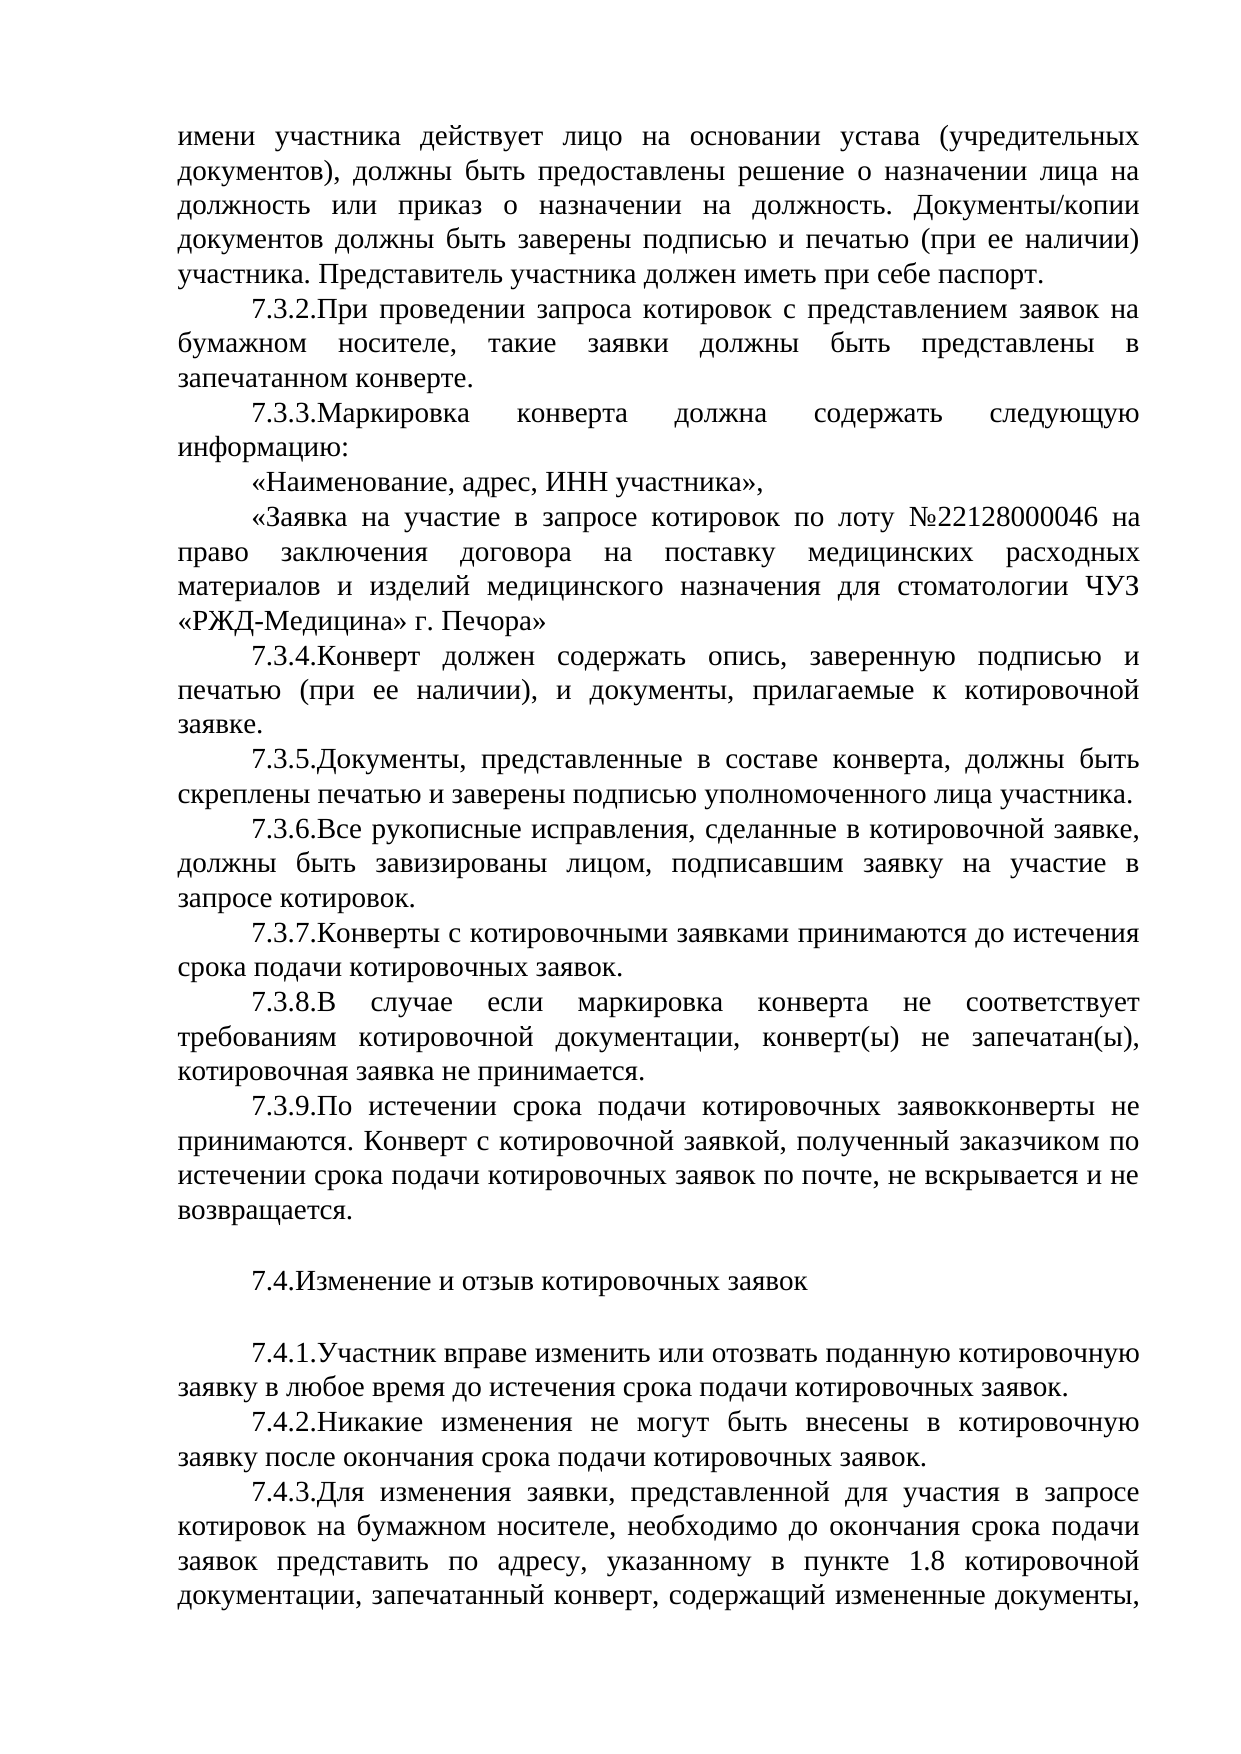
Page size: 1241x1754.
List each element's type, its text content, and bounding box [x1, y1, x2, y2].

text «Заявка на участие в запросе котировок по лоту №22128000046 на право заключения договора на поставку медицинских расходных материалов и изделий медицинского назначения для стоматологии ЧУЗ «РЖД-Медицина» г. Печора» [177, 499, 1141, 636]
text 7.3.4.Конверт должен содержать опись, заверенную подписью и печатью (при ее наличии), и документы, прилагаемые к котировочной заявке. [177, 638, 1141, 740]
text 7.3.9.По истечении срока подачи котировочных заявокконверты не принимаются. Конверт с котировочной заявкой, полученный заказчиком по истечении срока подачи котировочных заявок по почте, не вскрывается и не возвращается. [177, 1088, 1140, 1225]
text 7.4.1.Участник вправе изменить или отозвать поданную котировочную заявку в любое время до истечения срока подачи котировочных заявок. [177, 1335, 1140, 1403]
text 7.4.Изменение и отзыв котировочных заявок [177, 1263, 1141, 1296]
text 7.3.8.В случае если маркировка конверта не соответствует требованиям котировочной документации, конверт(ы) не запечатан(ы), котировочная заявка не принимается. [177, 984, 1140, 1087]
text 7.3.5.Документы, представленные в составе конверта, должны быть скреплены печатью и заверены подписью уполномоченного лица участника. [177, 741, 1140, 809]
text 7.3.3.Маркировка конверта должна содержать следующую информацию: [177, 395, 1140, 463]
text 7.3.6.Все рукописные исправления, сделанные в котировочной заявке, должны быть завизированы лицом, подписавшим заявку на участие в запросе котировок. [177, 811, 1140, 913]
text «Наименование, адрес, ИНН участника», [177, 464, 1152, 498]
text 7.3.2.При проведении запроса котировок с представлением заявок на бумажном носителе, такие заявки должны быть представлены в запечатанном конверте. [177, 291, 1140, 393]
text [177, 1474, 1140, 1611]
text 7.3.7.Конверты с котировочными заявками принимаются до истечения срока подачи котировочных заявок. [177, 915, 1140, 983]
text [177, 118, 1140, 289]
text 7.4.2.Никакие изменения не могут быть внесены в котировочную заявку после окончания срока подачи котировочных заявок. [177, 1404, 1140, 1472]
